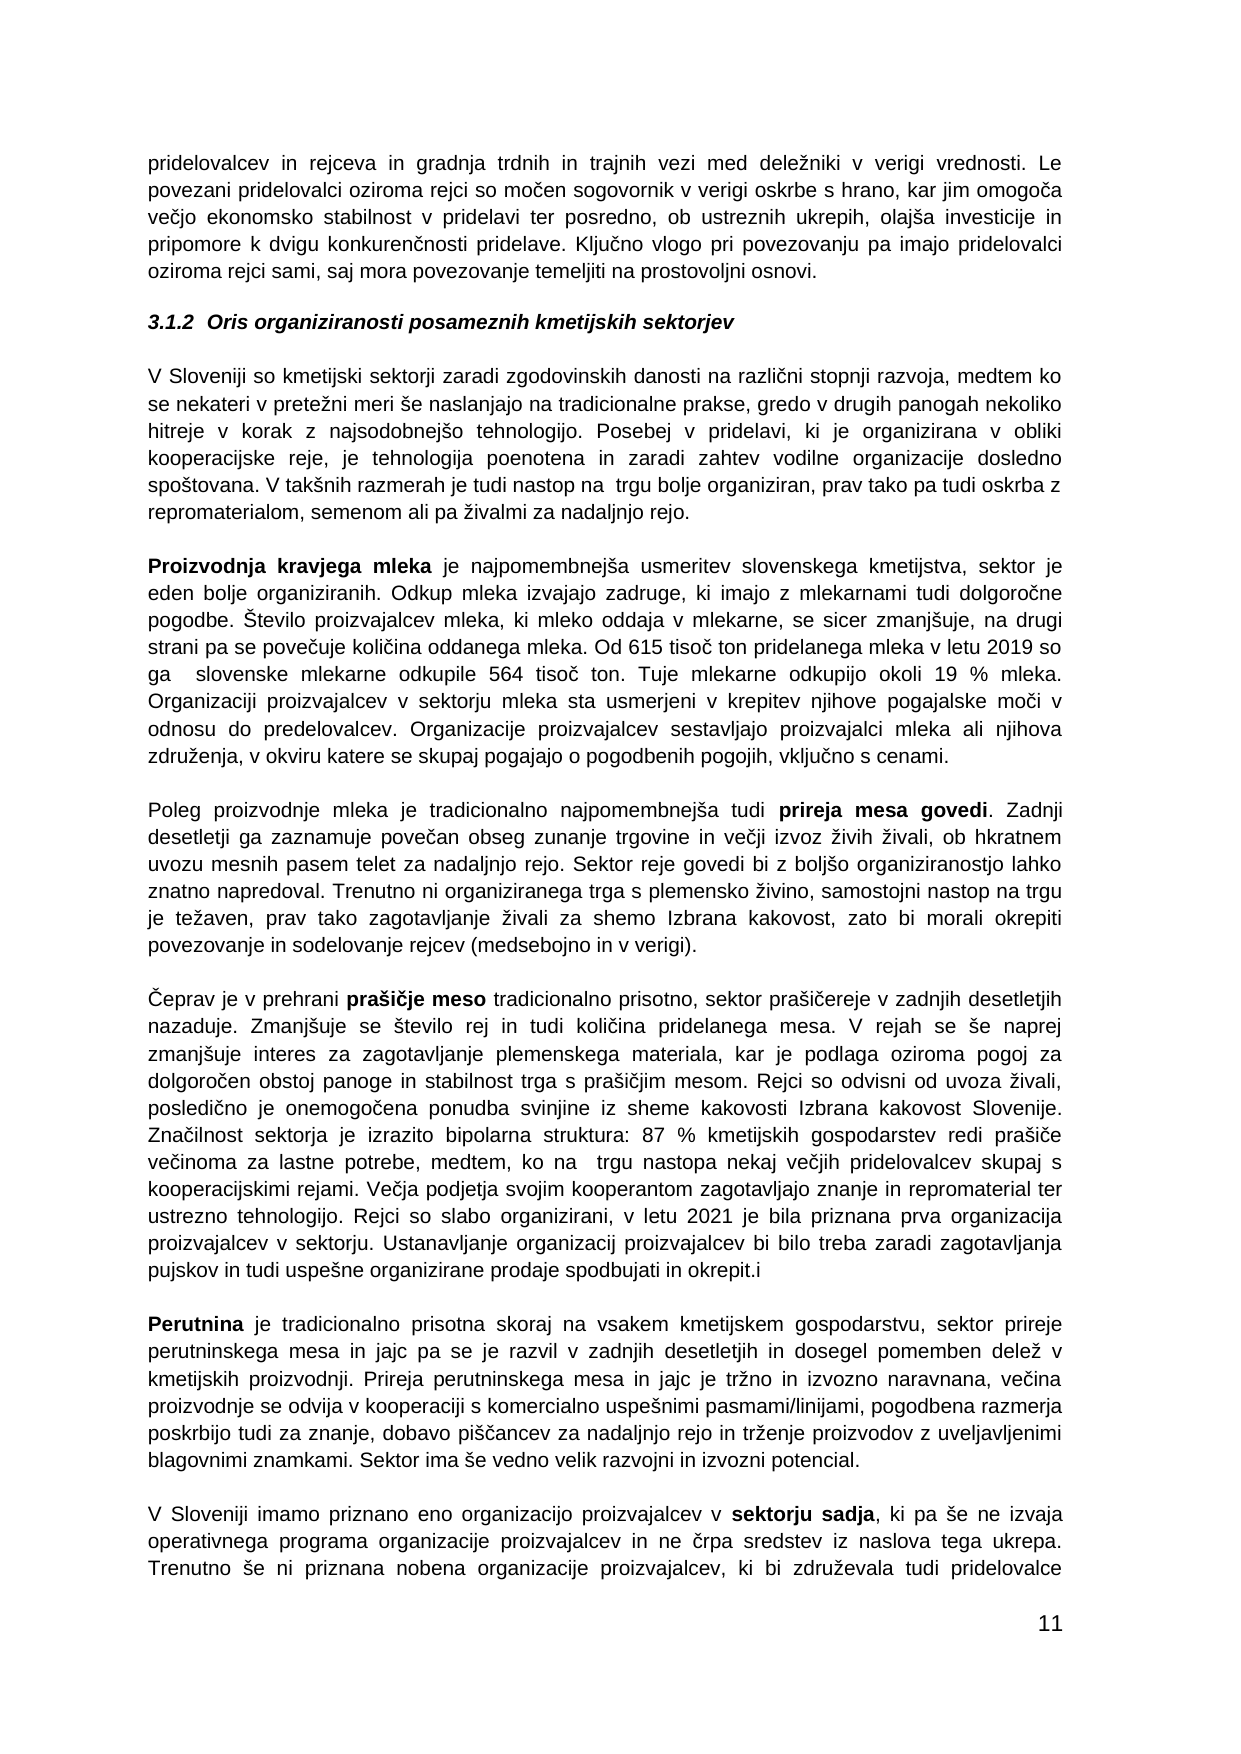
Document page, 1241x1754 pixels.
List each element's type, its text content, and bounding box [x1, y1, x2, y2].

text V Sloveniji so kmetijski sektorji zaradi zgodovinskih danosti na različni stopnji razvoja, medtem ko se nekateri v pretežni meri še naslanjajo na tradicionalne prakse, gredo v drugih panogah nekoliko hitreje v korak z najsodobnejšo tehnologijo. Posebej v pridelavi, ki je organizirana v obliki kooperacijske reje, je tehnologija poenotena in zaradi zahtev vodilne organizacije dosledno spoštovana. V takšnih razmerah je tudi nastop na trgu bolje organiziran, prav tako pa tudi oskrba z repromaterialom, semenom ali pa živalmi za nadaljnjo rejo. [148, 361, 1063, 524]
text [148, 1499, 1063, 1580]
text Perutnina je tradicionalno prisotna skoraj na vsakem kmetijskem gospodarstvu, sektor prireje perutninskega mesa in jajc pa se je razvil v zadnjih desetletjih in dosegel pomemben delež v kmetijskih proizvodnji. Prireja perutninskega mesa in jajc je tržno in izvozno naravnana, večina proizvodnje se odvija v kooperaciji s komercialno uspešnimi pasmami/linijami, pogodbena razmerja poskrbijo tudi za znanje, dobavo piščancev za nadaljnjo rejo in trženje proizvodov z uveljavljenimi blagovnimi znamkami. Sektor ima še vedno velik razvojni in izvozni potencial. [148, 1309, 1063, 1472]
text Poleg proizvodnje mleka je tradicionalno najpomembnejša tudi prireja mesa govedi. Zadnji desetletji ga zaznamuje povečan obseg zunanje trgovine in večji izvoz živih živali, ob hkratnem uvozu mesnih pasem telet za nadaljnjo rejo. Sektor reje govedi bi z boljšo organiziranostjo lahko znatno napredoval. Trenutno ni organiziranega trga s plemensko živino, samostojni nastop na trgu je težaven, prav tako zagotavljanje živali za shemo Izbrana kakovost, zato bi morali okrepiti povezovanje in sodelovanje rejcev (medsebojno in v verigi). [148, 794, 1063, 957]
text Čeprav je v prehrani prašičje meso tradicionalno prisotno, sektor prašičereje v zadnjih desetletjih nazaduje. Zmanjšuje se število rej in tudi količina pridelanega mesa. V rejah se še naprej zmanjšuje interes za zagotavljanje plemenskega materiala, kar je podlaga oziroma pogoj za dolgoročen obstoj panoge in stabilnost trga s prašičjim mesom. Rejci so odvisni od uvoza živali, posledično je onemogočena ponudba svinjine iz sheme kakovosti Izbrana kakovost Slovenije. Značilnost sektorja je izrazito bipolarna struktura: 87 % kmetijskih gospodarstev redi prašiče večinoma za lastne potrebe, medtem, ko na trgu nastopa nekaj večjih pridelovalcev skupaj s kooperacijskimi rejami. Večja podjetja svojim kooperantom zagotavljajo znanje in repromaterial ter ustrezno tehnologijo. Rejci so slabo organizirani, v letu 2021 je bila priznana prva organizacija proizvajalcev v sektorju. Ustanavljanje organizacij proizvajalcev bi bilo treba zaradi zagotavljanja pujskov in tudi uspešne organizirane prodaje spodbujati in okrepit.i [148, 984, 1063, 1282]
text Proizvodnja kravjega mleka je najpomembnejša usmeritev slovenskega kmetijstva, sektor je eden bolje organiziranih. Odkup mleka izvajajo zadruge, ki imajo z mlekarnami tudi dolgoročne pogodbe. Število proizvajalcev mleka, ki mleko oddaja v mlekarne, se sicer zmanjšuje, na drugi strani pa se povečuje količina oddanega mleka. Od 615 tisoč ton pridelanega mleka v letu 2019 so ga slovenske mlekarne odkupile 564 tisoč ton. Tuje mlekarne odkupijo okoli 19 % mleka. Organizaciji proizvajalcev v sektorju mleka sta usmerjeni v krepitev njihove pogajalske moči v odnosu do predelovalcev. Organizacije proizvajalcev sestavljajo proizvajalci mleka ali njihova združenja, v okviru katere se skupaj pogajajo o pogodbenih pogojih, vključno s cenami. [148, 551, 1063, 767]
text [148, 148, 1063, 283]
subtitle Oris organiziranosti posameznih kmetijskih sektorjev [148, 310, 1063, 334]
